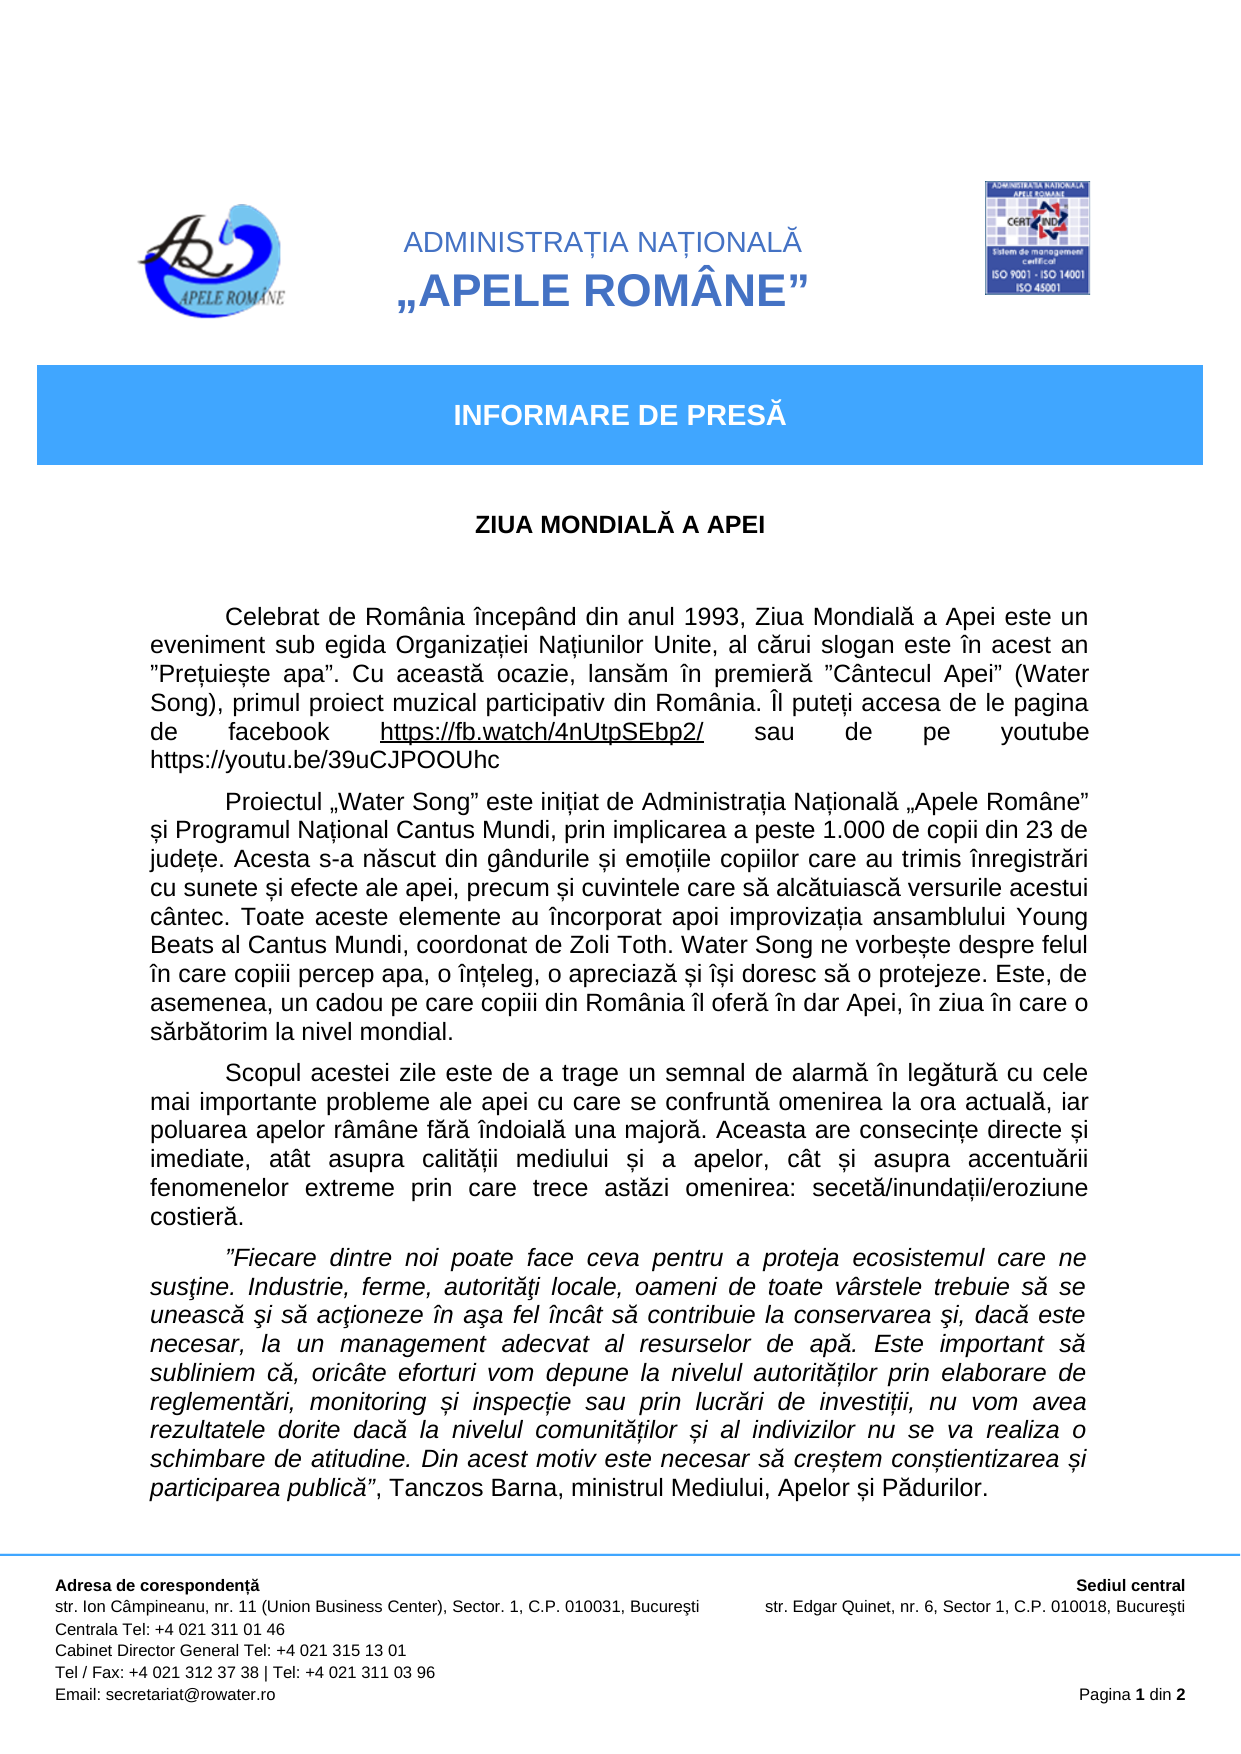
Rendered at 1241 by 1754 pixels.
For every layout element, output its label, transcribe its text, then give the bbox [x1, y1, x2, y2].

text ADMINISTRAȚIA NAȚIONALĂ [288, 225, 985, 259]
text Scopul acestei zile este de a trage un semnal de alarmă în legătură cu cele mai importante probleme ale apei cu care se confruntă omenirea la ora actuală, iar poluarea apelor râmâne fără îndoială una majoră. Aceasta are consecințe directe și imediate, atât asupra calității mediului și a apelor, cât și asupra accentuării fenomenelor extreme prin care trece astăzi omenirea: secetă/inundații/eroziune costieră. [150, 1058, 1090, 1230]
text ”Fiecare dintre noi poate face ceva pentru a proteja ecosistemul care ne susţine. Industrie, ferme, autorităţi locale, oameni de toate vârstele trebuie să se unească şi să acţioneze în aşa fel încât să contribuie la conservarea şi, dacă este necesar, la un management adecvat al resurselor de apă. Este important să subliniem că, oricâte eforturi vom depune la nivelul autorităților prin elaborare de reglementări, monitoring și inspecție sau prin lucrări de investiții, nu vom avea rezultatele dorite dacă la nivelul comunităților și al indivizilor nu se va realiza o schimbare de atitudine. Din acest motiv este necesar să creștem conștientizarea și participarea publică”, Tanczos Barna, ministrul Mediului, Apelor și Pădurilor. [150, 1243, 1090, 1501]
text ZIUA MONDIALĂ A APEI [150, 510, 1090, 539]
text Proiectul „Water Song” este inițiat de Administrația Națională „Apele Române” și Programul Național Cantus Mundi, prin implicarea a peste 1.000 de copii din 23 de județe. Acesta s-a născut din gândurile și emoțiile copiilor care au trimis înregistrări cu sunete și efecte ale apei, precum și cuvintele care să alcătuiască versurile acestui cântec. Toate aceste elemente au încorporat apoi improvizația ansamblului Young Beats al Cantus Mundi, coordonat de Zoli Toth. Water Song ne vorbește despre felul în care copiii percep apa, o înțeleg, o apreciază și își doresc să o protejeze. Este, de asemenea, un cadou pe care copiii din România îl oferă în dar Apei, în ziua în care o sărbătorim la nivel mondial. [150, 786, 1090, 1045]
table_header INFORMARE DE PRESĂ [37, 365, 1203, 465]
picture [985, 181, 1091, 295]
picture [136, 204, 288, 321]
picture [0, 1550, 1241, 1558]
text „APELE ROMÂNE” [288, 264, 1090, 316]
text Celebrat de România începând din anul 1993, Ziua Mondială a Apei este un eveniment sub egida Organizației Națiunilor Unite, al cărui slogan este în acest an ”Prețuiește apa”. Cu această ocazie, lansăm în premieră ”Cântecul Apei” (Water Song), primul proiect muzical participativ din România. Îl puteți accesa de le pagina de facebook https://fb.watch/4nUtpSEbp2/ sau de pe youtube https://youtu.be/39uCJPOOUhc [150, 601, 1090, 774]
